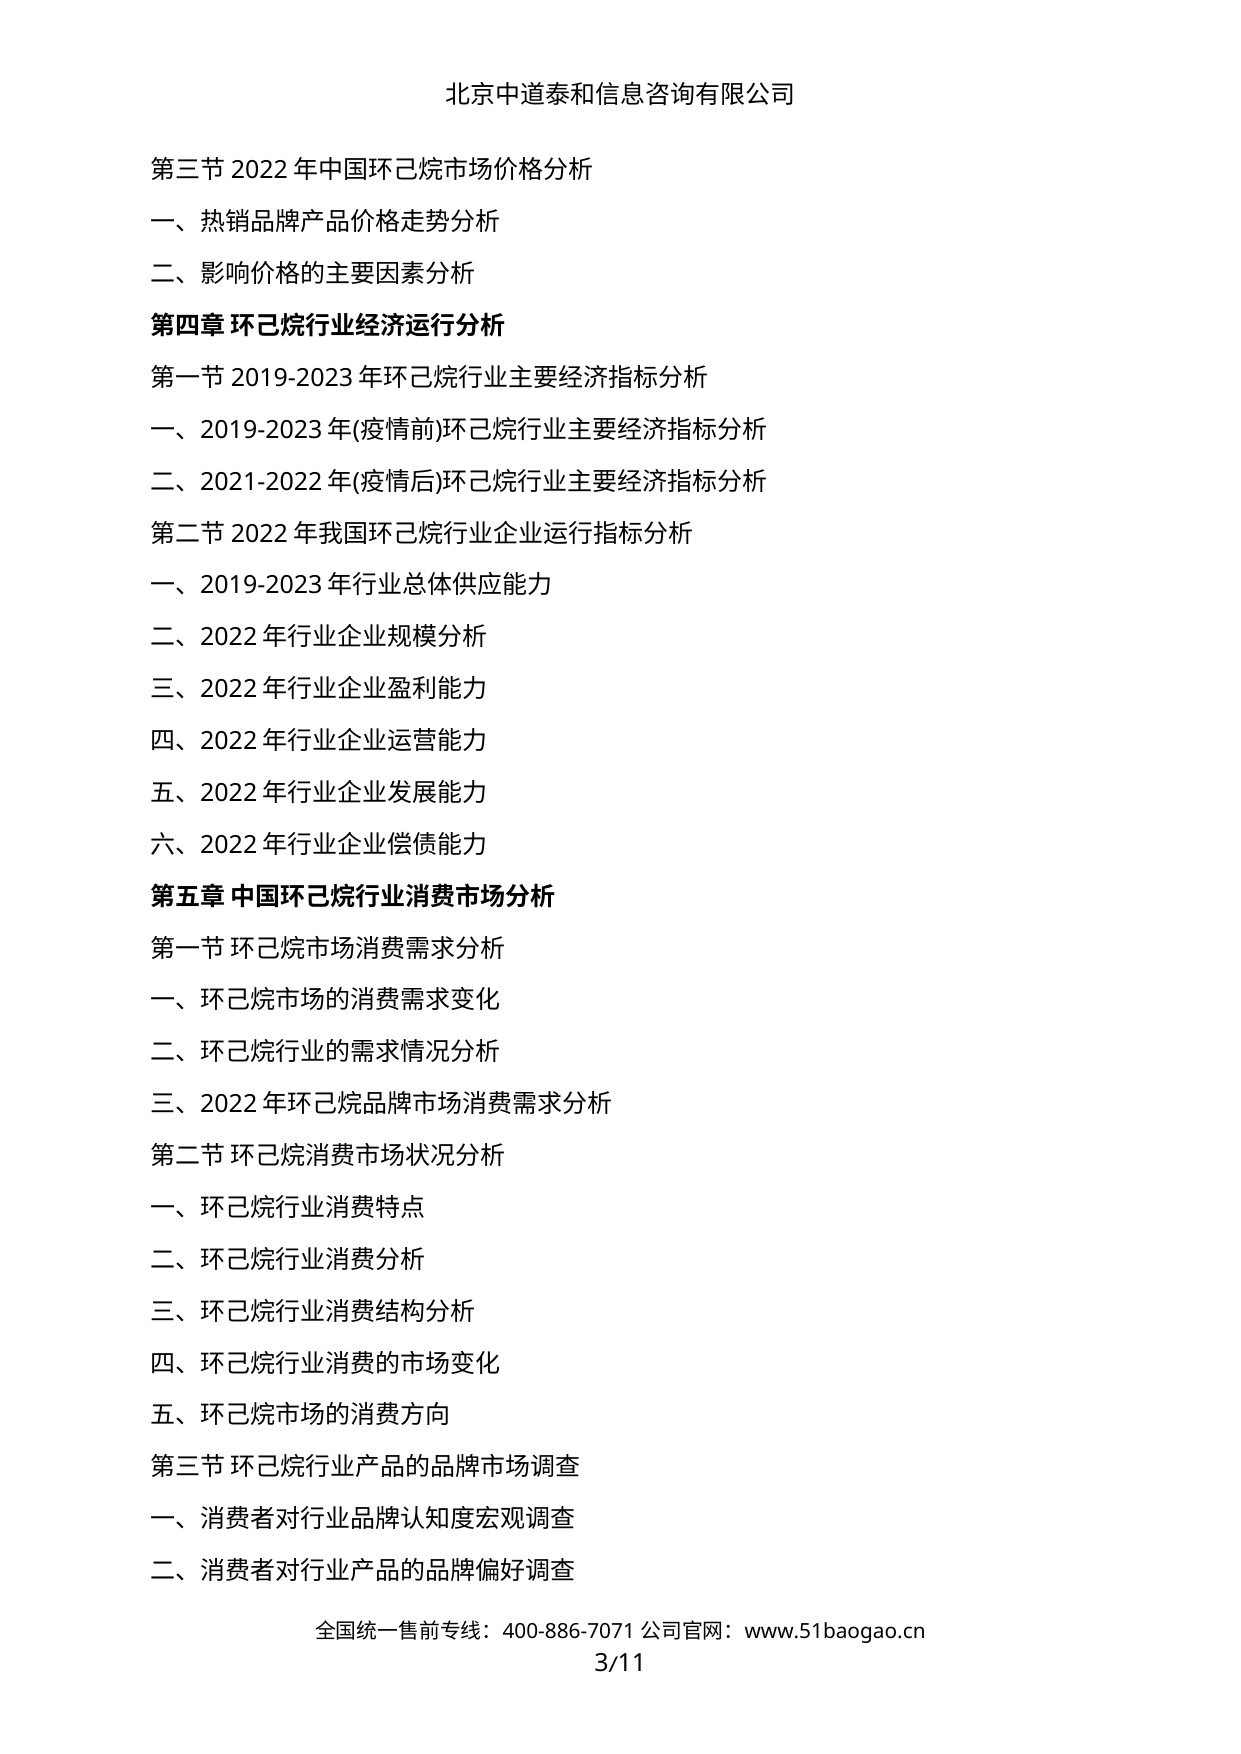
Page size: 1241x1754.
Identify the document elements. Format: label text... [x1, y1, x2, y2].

text 一、消费者对行业品牌认知度宏观调查 [150, 1499, 1090, 1535]
text 一、环己烷市场的消费需求变化 [150, 980, 1090, 1016]
text 三、2022年环己烷品牌市场消费需求分析 [150, 1084, 1090, 1120]
text 四、2022年行业企业运营能力 [150, 721, 1090, 757]
text 二、影响价格的主要因素分析 [150, 254, 1090, 290]
text 二、环己烷行业的需求情况分析 [150, 1032, 1090, 1068]
text 第一节 环己烷市场消费需求分析 [150, 928, 1090, 964]
text 第三节 2022年中国环己烷市场价格分析 [150, 150, 1090, 186]
text 三、环己烷行业消费结构分析 [150, 1291, 1090, 1327]
text 四、环己烷行业消费的市场变化 [150, 1343, 1090, 1379]
text 一、2019-2023年(疫情前)环己烷行业主要经济指标分析 [150, 409, 1090, 446]
text 第五章 中国环己烷行业消费市场分析 [150, 876, 1090, 912]
text 第四章 环己烷行业经济运行分析 [150, 306, 1090, 342]
text 第二节 2022年我国环己烷行业企业运行指标分析 [150, 513, 1090, 549]
text 二、2022年行业企业规模分析 [150, 617, 1090, 653]
text 三、2022年行业企业盈利能力 [150, 669, 1090, 705]
text 二、2021-2022年(疫情后)环己烷行业主要经济指标分析 [150, 461, 1090, 497]
text 五、2022年行业企业发展能力 [150, 772, 1090, 809]
text 二、环己烷行业消费分析 [150, 1239, 1090, 1276]
text 五、环己烷市场的消费方向 [150, 1395, 1090, 1431]
text 六、2022年行业企业偿债能力 [150, 824, 1090, 861]
text 第一节 2019-2023年环己烷行业主要经济指标分析 [150, 357, 1090, 394]
text 第三节 环己烷行业产品的品牌市场调查 [150, 1447, 1090, 1483]
text 第二节 环己烷消费市场状况分析 [150, 1136, 1090, 1172]
text 一、热销品牌产品价格走势分析 [150, 202, 1090, 238]
text 二、消费者对行业产品的品牌偏好调查 [150, 1551, 1090, 1587]
text 一、2019-2023年行业总体供应能力 [150, 565, 1090, 601]
text 一、环己烷行业消费特点 [150, 1187, 1090, 1224]
